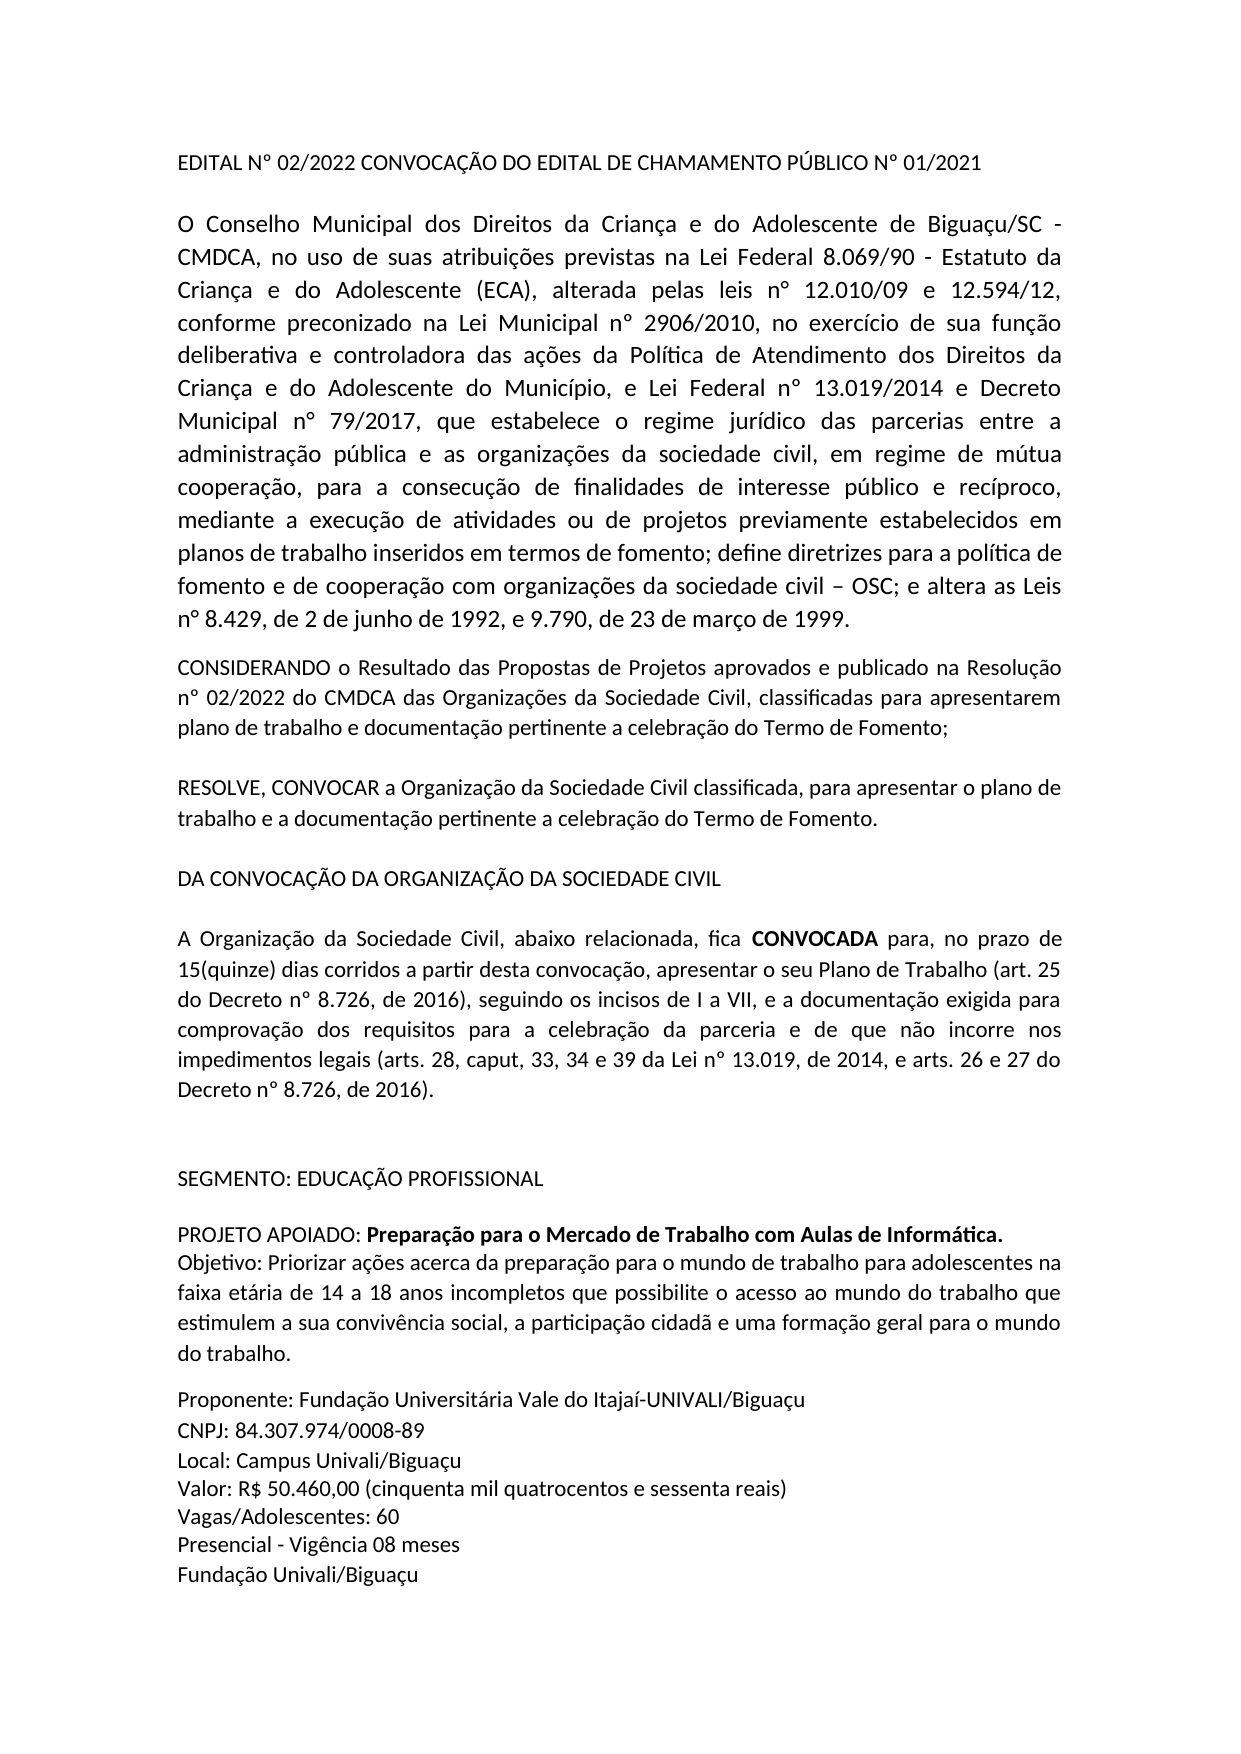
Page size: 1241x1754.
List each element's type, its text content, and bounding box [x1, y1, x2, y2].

text A Organização da Sociedade Civil, abaixo relacionada, fica CONVOCADA para, no prazo de 15(quinze) dias corridos a partir desta convocação, apresentar o seu Plano de Trabalho (art. 25 do Decreto nº 8.726, de 2016), seguindo os incisos de I a VII, e a documentação exigida para comprovação dos requisitos para a celebração da parceria e de que não incorre nos impedimentos legais (arts. 28, caput, 33, 34 e 39 da Lei nº 13.019, de 2014, e arts. 26 e 27 do Decreto nº 8.726, de 2016). [177, 924, 1063, 1103]
text SEGMENTO: EDUCAÇÃO PROFISSIONAL [177, 1164, 1063, 1192]
text Vagas/Adolescentes: 60 [177, 1502, 1063, 1530]
text Local: Campus Univali/Biguaçu [177, 1446, 1063, 1474]
text CONSIDERANDO o Resultado das Propostas de Projetos aprovados e publicado na Resolução nº 02/2022 do CMDCA das Organizações da Sociedade Civil, classificadas para apresentarem plano de trabalho e documentação pertinente a celebração do Termo de Fomento; [177, 653, 1063, 741]
text Proponente: Fundação Universitária Vale do Itajaí-UNIVALI/Biguaçu [177, 1386, 1063, 1413]
text Objetivo: Priorizar ações acerca da preparação para o mundo de trabalho para adolescentes na faixa etária de 14 a 18 anos incompletos que possibilite o acesso ao mundo do trabalho que estimulem a sua convivência social, a participação cidadã e uma formação geral para o mundo do trabalho. [177, 1248, 1063, 1367]
text DA CONVOCAÇÃO DA ORGANIZAÇÃO DA SOCIEDADE CIVIL [177, 864, 1063, 892]
text RESOLVE, CONVOCAR a Organização da Sociedade Civil classificada, para apresentar o plano de trabalho e a documentação pertinente a celebração do Termo de Fomento. [177, 773, 1063, 832]
text Valor: R$ 50.460,00 (cinquenta mil quatrocentos e sessenta reais) [177, 1474, 1063, 1502]
text PROJETO APOIADO: Preparação para o Mercado de Trabalho com Aulas de Informática. [177, 1220, 1063, 1248]
text O Conselho Municipal dos Direitos da Criança e do Adolescente de Biguaçu/SC - CMDCA, no uso de suas atribuições previstas na Lei Federal 8.069/90 - Estatuto da Criança e do Adolescente (ECA), alterada pelas leis n° 12.010/09 e 12.594/12, conforme preconizado na Lei Municipal nº 2906/2010, no exercício de sua função deliberativa e controladora das ações da Política de Atendimento dos Direitos da Criança e do Adolescente do Município, e Lei Federal nº 13.019/2014 e Decreto Municipal n° 79/2017, que estabelece o regime jurídico das parcerias entre a administração pública e as organizações da sociedade civil, em regime de mútua cooperação, para a consecução de finalidades de interesse público e recíproco, mediante a execução de atividades ou de projetos previamente estabelecidos em planos de trabalho inseridos em termos de fomento; define diretrizes para a política de fomento e de cooperação com organizações da sociedade civil – OSC; e altera as Leis n° 8.429, de 2 de junho de 1992, e 9.790, de 23 de março de 1999. [177, 208, 1063, 633]
text CNPJ: 84.307.974/0008-89 [177, 1416, 1063, 1444]
text Fundação Univali/Biguaçu [177, 1560, 1063, 1588]
text Presencial - Vigência 08 meses [177, 1530, 1063, 1558]
text EDITAL Nº 02/2022 CONVOCAÇÃO DO EDITAL DE CHAMAMENTO PÚBLICO Nº 01/2021 [177, 148, 1063, 176]
